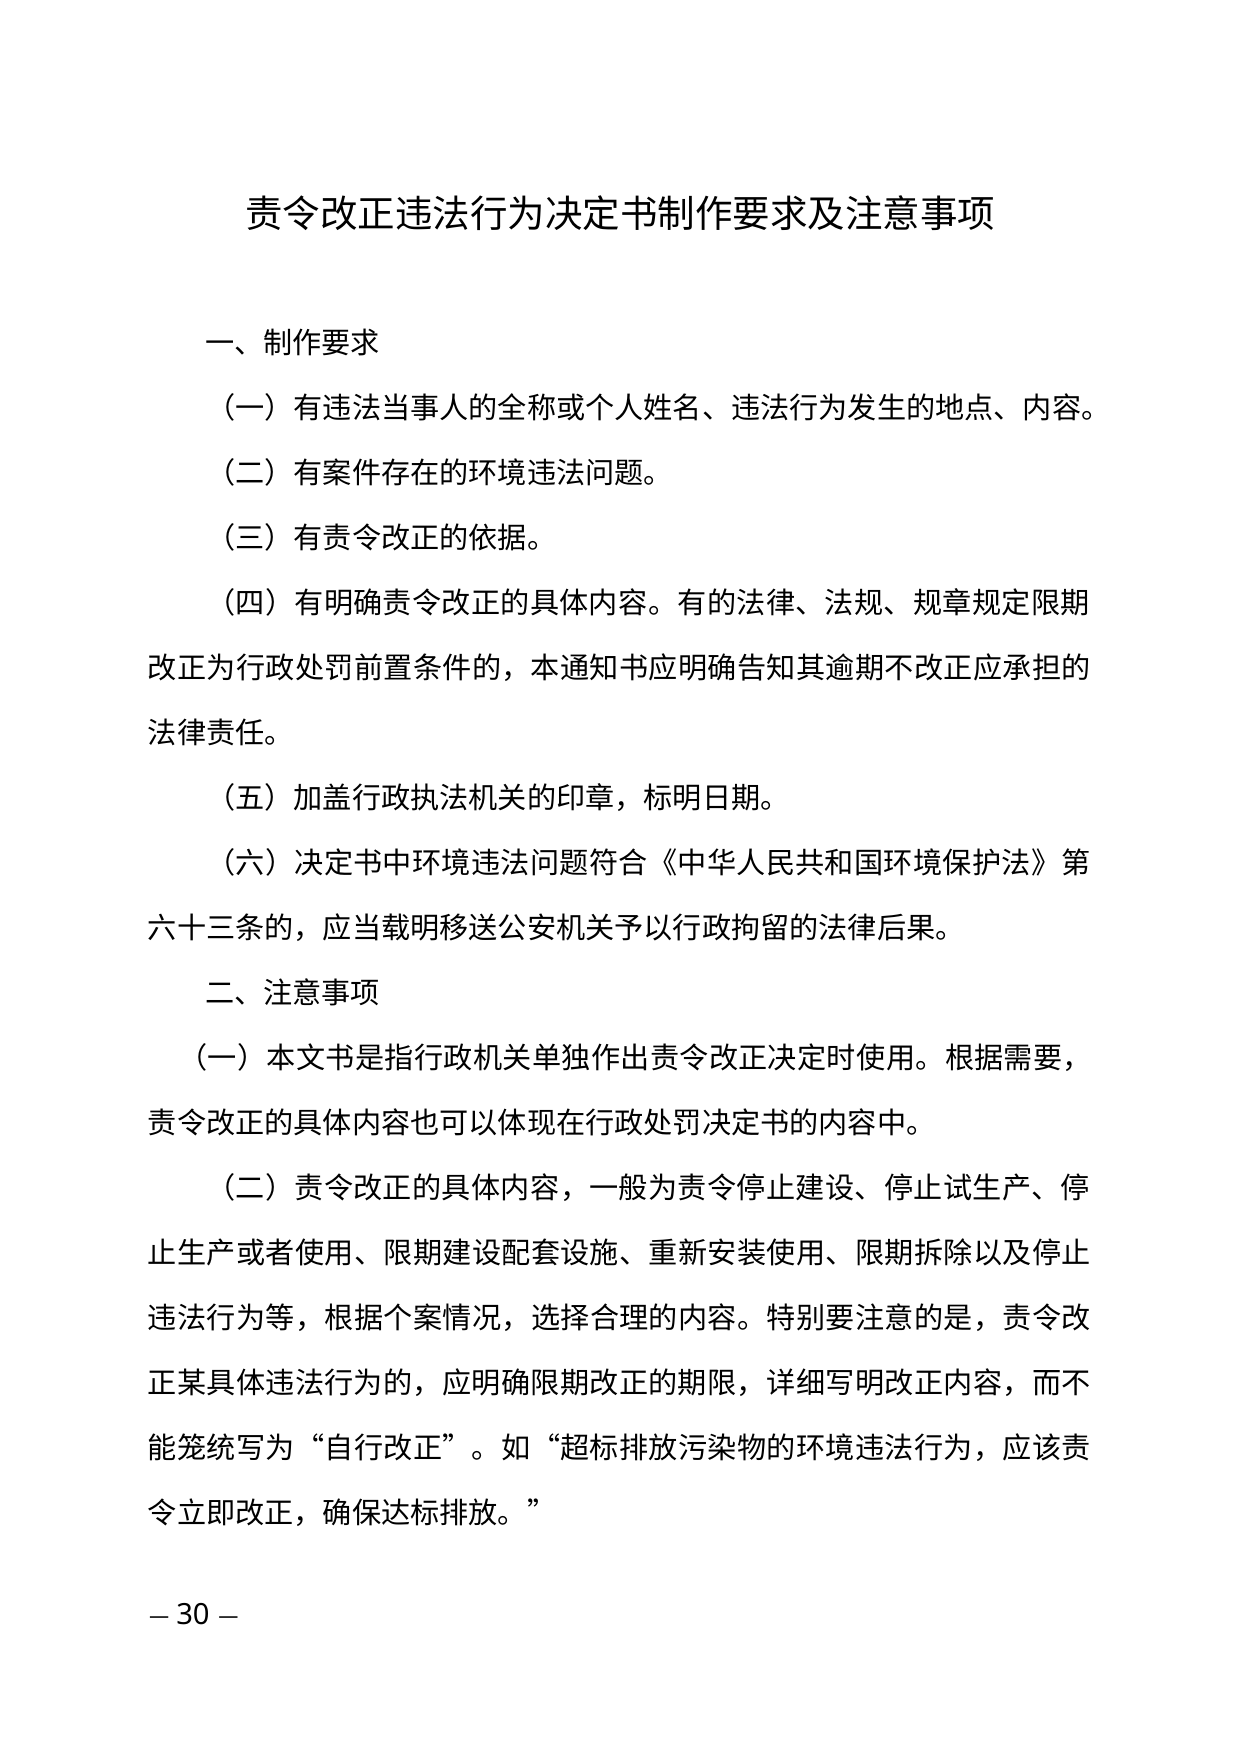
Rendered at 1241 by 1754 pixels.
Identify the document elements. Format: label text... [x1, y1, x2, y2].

text （二）有案件存在的环境违法问题。 [148, 438, 1093, 503]
text （一）有违法当事人的全称或个人姓名、违法行为发生的地点、内容。 [148, 373, 1093, 438]
text （二）责令改正的具体内容，一般为责令停止建设、停止试生产、停止生产或者使用、限期建设配套设施、重新安装使用、限期拆除以及停止违法行为等，根据个案情况，选择合理的内容。特别要注意的是，责令改正某具体违法行为的，应明确限期改正的期限，详细写明改正内容，而不能笼统写为“自行改正”。如“超标排放污染物的环境违法行为，应该责令立即改正，确保达标排放。” [148, 1153, 1093, 1543]
text 二、注意事项 [148, 958, 1093, 1023]
text （一）本文书是指行政机关单独作出责令改正决定时使用。根据需要，责令改正的具体内容也可以体现在行政处罚决定书的内容中。 [148, 1023, 1093, 1153]
text （六）决定书中环境违法问题符合《中华人民共和国环境保护法》第六十三条的，应当载明移送公安机关予以行政拘留的法律后果。 [148, 828, 1093, 958]
text （三）有责令改正的依据。 [148, 503, 1093, 568]
text 责令改正违法行为决定书制作要求及注意事项 [148, 178, 1093, 243]
text 一、制作要求 [148, 308, 1093, 373]
text （四）有明确责令改正的具体内容。有的法律、法规、规章规定限期改正为行政处罚前置条件的，本通知书应明确告知其逾期不改正应承担的法律责任。 [148, 568, 1093, 763]
text （五）加盖行政执法机关的印章，标明日期。 [148, 763, 1093, 828]
